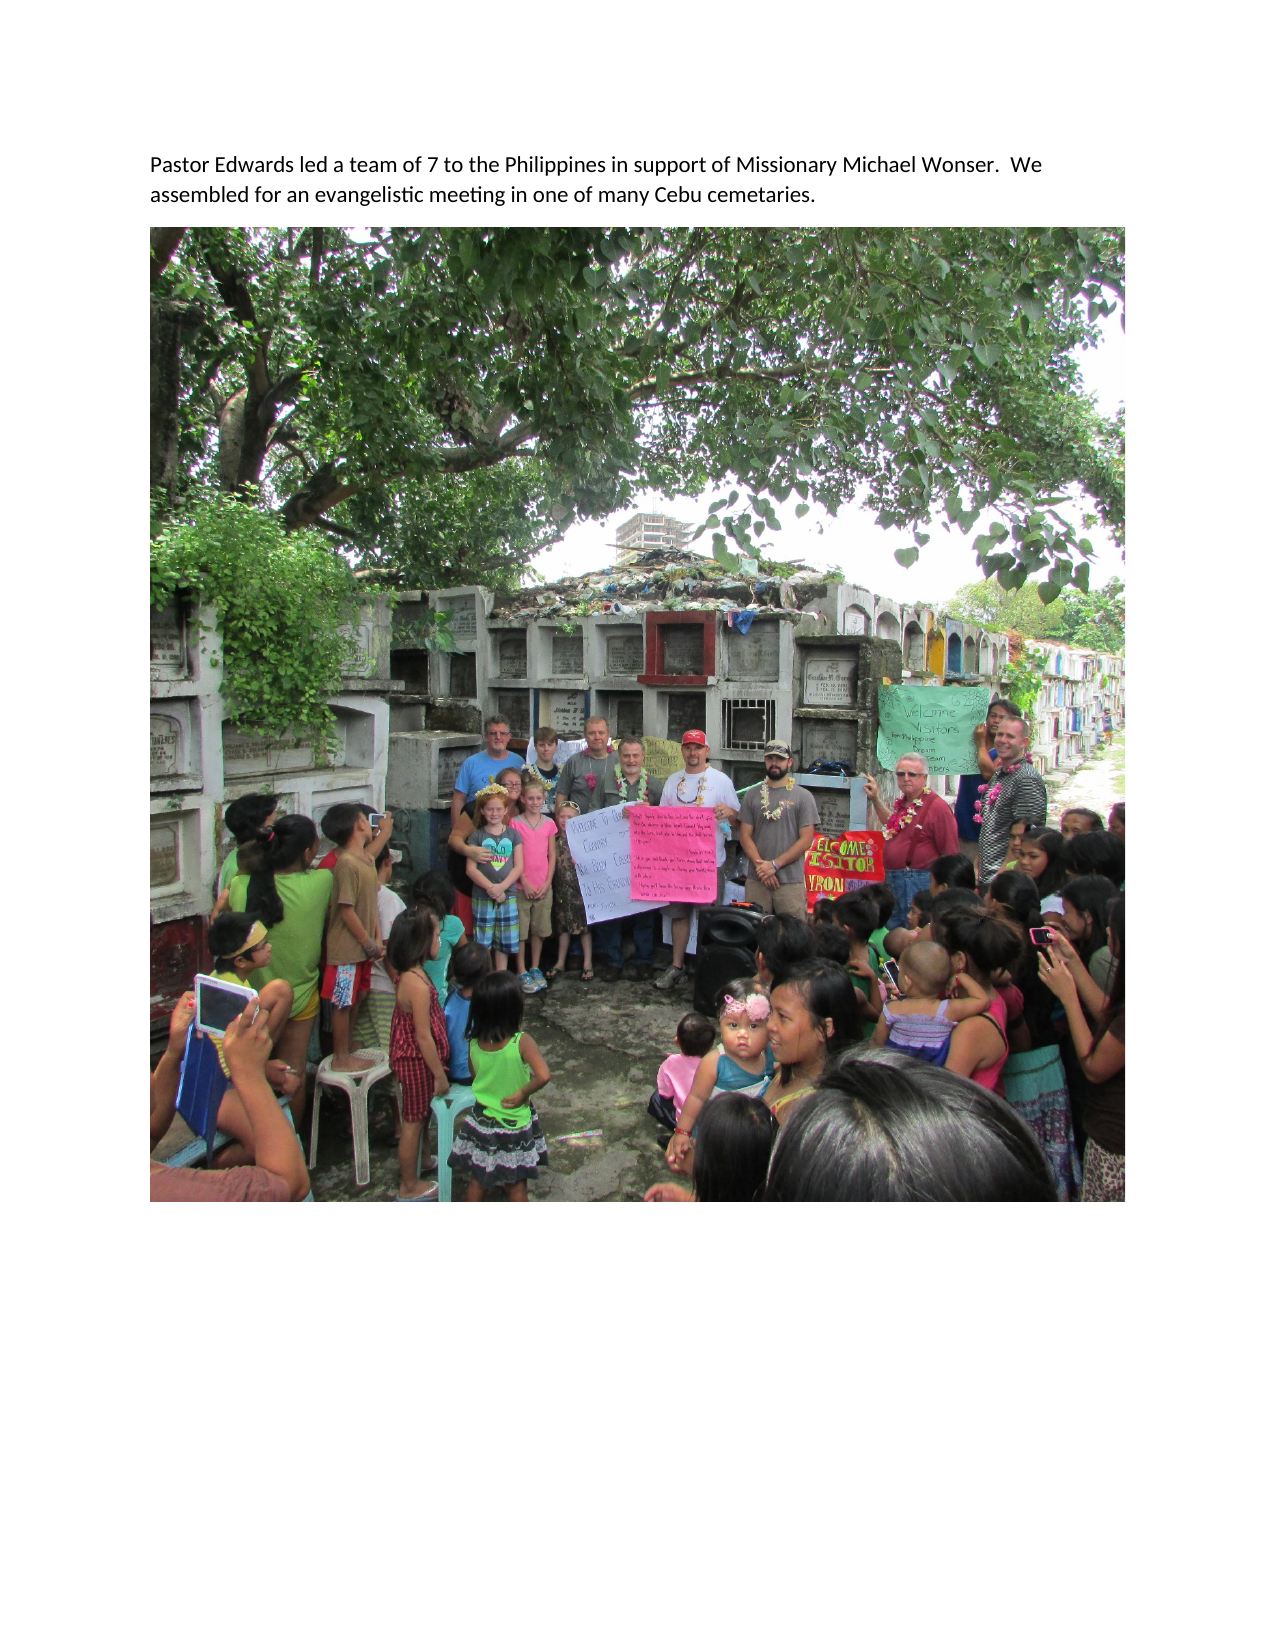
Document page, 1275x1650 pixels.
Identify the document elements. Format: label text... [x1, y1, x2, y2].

text Pastor Edwards led a team of 7 to the Philippines in support of Missionary Michael Wonser. We assembled for an evangelistic meeting in one of many Cebu cemetaries. [150, 150, 1125, 208]
picture [150, 227, 1125, 1202]
